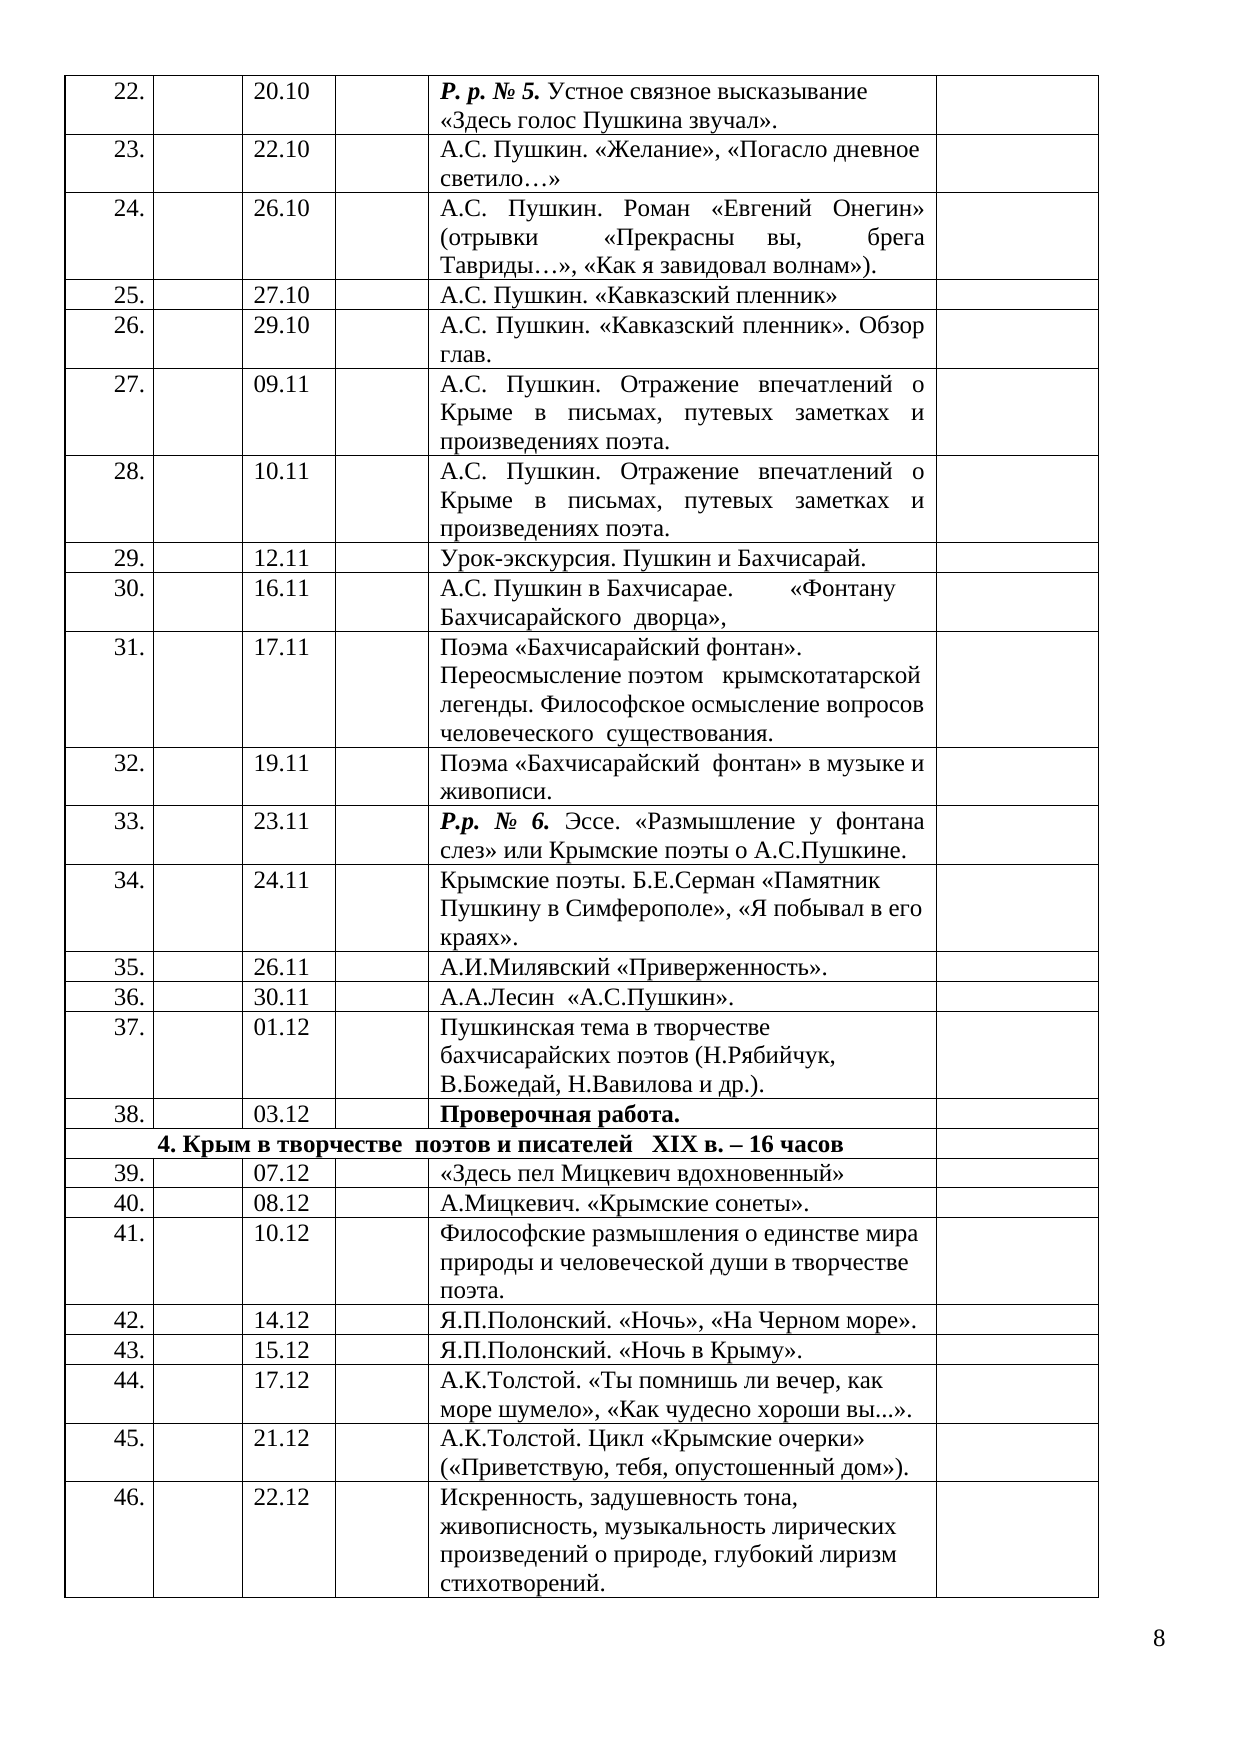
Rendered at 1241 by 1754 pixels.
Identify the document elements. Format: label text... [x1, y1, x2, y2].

table_cell [66, 1012, 153, 1098]
table_cell [154, 193, 242, 279]
table_cell [336, 806, 428, 864]
table_cell [937, 135, 1098, 192]
table_cell 01.12 [243, 1012, 335, 1098]
table_cell Пушкинская тема в творчестве бахчисарайских поэтов (Н.Рябийчук, В.Божедай, Н.Вавилова и др.). [429, 1012, 936, 1098]
table_cell Урок-экскурсия. Пушкин и Бахчисарай. [429, 543, 936, 572]
table_cell А.С. Пушкин. «Желание», «Погасло дневное светило…» [429, 135, 936, 192]
table_cell [154, 573, 242, 631]
table_cell [154, 456, 242, 542]
table_cell [937, 1188, 1098, 1217]
table_cell 14.12 [243, 1305, 335, 1334]
table_cell 16.11 [243, 573, 335, 631]
table_cell [336, 369, 428, 455]
table_cell [937, 573, 1098, 631]
table_cell 4. Крым в творчестве поэтов и писателей ХIХ в. – 16 часов [66, 1129, 936, 1157]
table_cell [66, 1424, 153, 1481]
table_cell 30.11 [243, 982, 335, 1011]
table_cell [336, 310, 428, 368]
table_cell [154, 1159, 242, 1187]
table_cell [154, 1188, 242, 1217]
table_cell [937, 982, 1098, 1011]
table_cell 26.10 [243, 193, 335, 279]
table_cell [937, 632, 1098, 747]
table_cell А.И.Милявский «Приверженность». [429, 952, 936, 981]
table_cell Поэма «Бахчисарайский фонтан». Переосмысление поэтом крымскотатарской легенды. Философское осмысление вопросов человеческого существования. [429, 632, 936, 747]
table_cell 17.12 [243, 1365, 335, 1422]
table_cell [66, 310, 153, 368]
table_cell [336, 1305, 428, 1334]
table_cell А.С. Пушкин. Роман «Евгений Онегин» (отрывки «Прекрасны вы, брега Тавриды…», «Как я завидовал волнам»). [429, 193, 936, 279]
table_cell [66, 982, 153, 1011]
table_cell [336, 1335, 428, 1364]
table_cell [937, 310, 1098, 368]
table_cell [937, 1365, 1098, 1422]
table_cell [66, 1188, 153, 1217]
table_cell [66, 1218, 153, 1304]
table_cell [336, 632, 428, 747]
table_cell 21.12 [243, 1424, 335, 1481]
table_cell 07.12 [243, 1159, 335, 1187]
table_cell 17.11 [243, 632, 335, 747]
table_cell [937, 1159, 1098, 1187]
table_cell [66, 1335, 153, 1364]
table_cell 10.11 [243, 456, 335, 542]
table_cell [336, 1188, 428, 1217]
table_cell [336, 543, 428, 572]
table_cell [937, 193, 1098, 279]
table_cell Поэма «Бахчисарайский фонтан» в музыке и живописи. [429, 748, 936, 805]
table_cell [66, 748, 153, 805]
table_cell [937, 1099, 1098, 1128]
table_cell [66, 1365, 153, 1422]
table_cell А.К.Толстой. Цикл «Крымские очерки» («Приветствую, тебя, опустошенный дом»). [429, 1424, 936, 1481]
table_cell [154, 280, 242, 309]
table_cell [66, 543, 153, 572]
table_cell [154, 76, 242, 133]
table_cell А.К.Толстой. «Ты помнишь ли вечер, как море шумело», «Как чудесно хороши вы...». [429, 1365, 936, 1422]
table_cell [154, 632, 242, 747]
table_cell [66, 806, 153, 864]
table_cell [336, 456, 428, 542]
table_cell [154, 543, 242, 572]
table_cell [66, 952, 153, 981]
table_cell [66, 632, 153, 747]
table_cell [154, 865, 242, 951]
table_cell [336, 952, 428, 981]
table_cell Я.П.Полонский. «Ночь в Крыму». [429, 1335, 936, 1364]
table_cell [154, 1335, 242, 1364]
table_cell [336, 1099, 428, 1128]
table_cell [937, 1335, 1098, 1364]
table_cell [937, 748, 1098, 805]
table_cell [336, 1012, 428, 1098]
table_cell А.А.Лесин «А.С.Пушкин». [429, 982, 936, 1011]
table_cell [154, 806, 242, 864]
table_cell [937, 280, 1098, 309]
table_cell 03.12 [243, 1099, 335, 1128]
table_cell [937, 952, 1098, 981]
table_cell [336, 76, 428, 133]
table_cell [336, 280, 428, 309]
table_cell А.С. Пушкин. Отражение впечатлений о Крыме в письмах, путевых заметках и произведениях поэта. [429, 369, 936, 455]
table_cell 23.11 [243, 806, 335, 864]
table_cell [336, 865, 428, 951]
table_cell 19.11 [243, 748, 335, 805]
table_cell А.С. Пушкин. «Кавказский пленник» [429, 280, 936, 309]
table_cell [66, 1099, 153, 1128]
table_cell [154, 1099, 242, 1128]
table_cell [336, 1424, 428, 1481]
table_cell А.С. Пушкин в Бахчисарае. «Фонтану Бахчисарайского дворца», [429, 573, 936, 631]
table_cell [154, 1218, 242, 1304]
table_cell [66, 369, 153, 455]
table_cell [336, 1159, 428, 1187]
table_cell [937, 369, 1098, 455]
table_cell [937, 1218, 1098, 1304]
table_cell [937, 1424, 1098, 1481]
table_cell 15.12 [243, 1335, 335, 1364]
table_cell [937, 865, 1098, 951]
table_cell [154, 952, 242, 981]
table_cell [937, 1012, 1098, 1098]
table_cell [937, 1305, 1098, 1334]
table_cell [336, 573, 428, 631]
table_cell 12.11 [243, 543, 335, 572]
table_cell 22.10 [243, 135, 335, 192]
table_cell [154, 369, 242, 455]
table_cell 08.12 [243, 1188, 335, 1217]
table_cell А.Мицкевич. «Крымские сонеты». [429, 1188, 936, 1217]
table_cell [66, 573, 153, 631]
table_cell [66, 865, 153, 951]
table_cell [154, 1482, 242, 1597]
table_cell [66, 456, 153, 542]
table_cell 22.12 [243, 1482, 335, 1597]
table_cell Р. р. № 5. Устное связное высказывание «Здесь голос Пушкина звучал». [429, 76, 936, 133]
table_cell [154, 1365, 242, 1422]
table_cell [336, 135, 428, 192]
table_cell [66, 135, 153, 192]
table_cell Крымские поэты. Б.Е.Серман «Памятник Пушкину в Симферополе», «Я побывал в его краях». [429, 865, 936, 951]
table_cell А.С. Пушкин. Отражение впечатлений о Крыме в письмах, путевых заметках и произведениях поэта. [429, 456, 936, 542]
table_cell [66, 1305, 153, 1334]
table_cell 09.11 [243, 369, 335, 455]
table_cell [937, 76, 1098, 133]
table_cell [154, 135, 242, 192]
table_cell Искренность, задушевность тона, живописность, музыкальность лирических произведений о природе, глубокий лиризм стихотворений. [429, 1482, 936, 1597]
table_cell А.С. Пушкин. «Кавказский пленник». Обзор глав. [429, 310, 936, 368]
table_cell [937, 543, 1098, 572]
table_cell 24.11 [243, 865, 335, 951]
table_cell [154, 748, 242, 805]
table_cell [154, 1424, 242, 1481]
table_cell Р.р. № 6. Эссе. «Размышление у фонтана слез» или Крымские поэты о А.С.Пушкине. [429, 806, 936, 864]
table_cell [66, 280, 153, 309]
table_cell [154, 982, 242, 1011]
table_cell [66, 193, 153, 279]
table_cell [937, 1482, 1098, 1597]
table_cell [937, 1129, 1098, 1157]
table_cell [66, 1159, 153, 1187]
table_cell Философские размышления о единстве мира природы и человеческой души в творчестве поэта. [429, 1218, 936, 1304]
table_cell «Здесь пел Мицкевич вдохновенный» [429, 1159, 936, 1187]
table_cell 26.11 [243, 952, 335, 981]
table_cell 10.12 [243, 1218, 335, 1304]
table_cell [66, 1482, 153, 1597]
table_cell [336, 193, 428, 279]
table_cell [154, 1012, 242, 1098]
table_cell 27.10 [243, 280, 335, 309]
table_cell [154, 1305, 242, 1334]
table_cell [336, 748, 428, 805]
table_cell [937, 806, 1098, 864]
table_cell [154, 310, 242, 368]
table_cell 29.10 [243, 310, 335, 368]
table_cell Я.П.Полонский. «Ночь», «На Черном море». [429, 1305, 936, 1334]
table_cell [937, 456, 1098, 542]
table_cell [336, 1482, 428, 1597]
table_cell [66, 76, 153, 133]
table_cell [336, 1365, 428, 1422]
table_cell [336, 1218, 428, 1304]
table_cell Проверочная работа. [429, 1099, 936, 1128]
table_cell 20.10 [243, 76, 335, 133]
table_cell [336, 982, 428, 1011]
